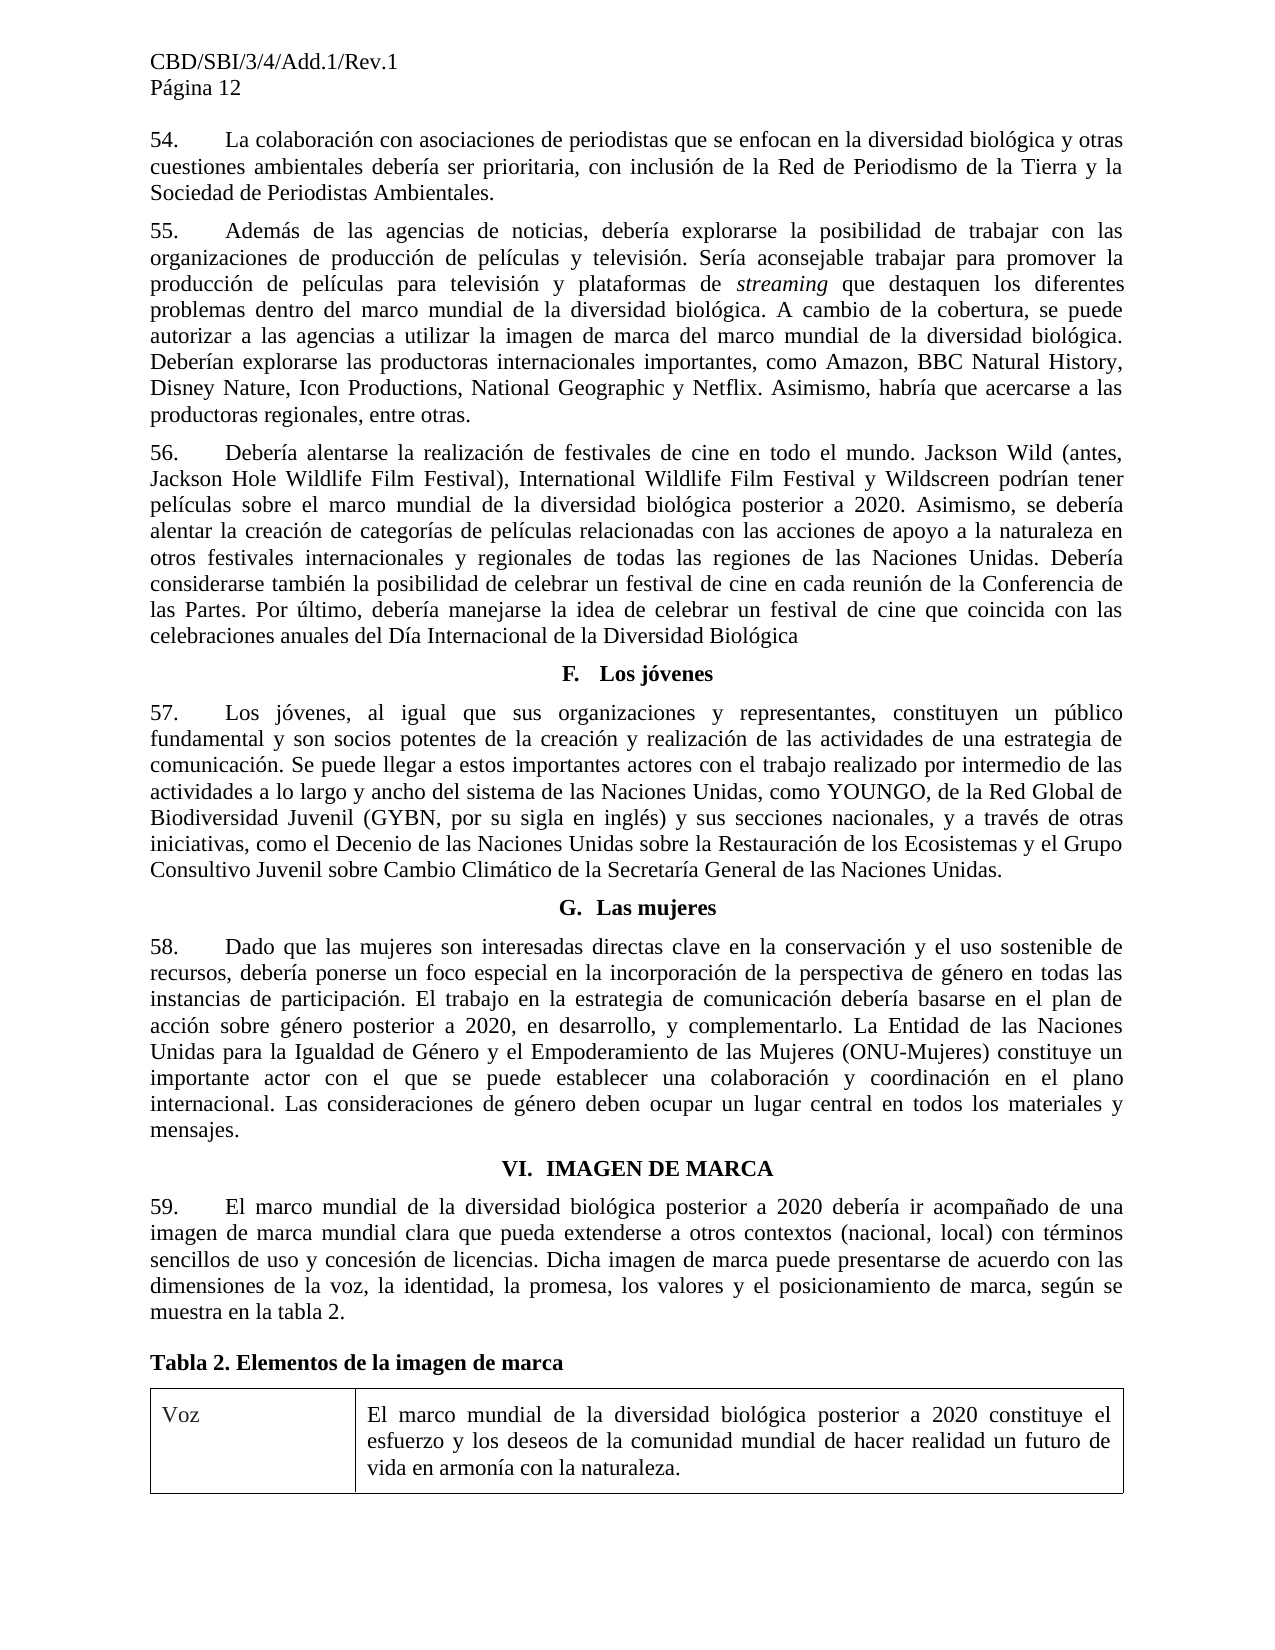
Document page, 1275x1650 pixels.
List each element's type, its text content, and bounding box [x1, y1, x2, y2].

text 59. El marco mundial de la diversidad biológica posterior a 2020 debería ir acompañado de una imagen de marca mundial clara que pueda extenderse a otros contextos (nacional, local) con términos sencillos de uso y concesión de licencias. Dicha imagen de marca puede presentarse de acuerdo con las dimensiones de la voz, la identidad, la promesa, los valores y el posicionamiento de marca, según se muestra en la tabla 2. [150, 1194, 1125, 1324]
text 54. La colaboración con asociaciones de periodistas que se enfocan en la diversidad biológica y otras cuestiones ambientales debería ser prioritaria, con inclusión de la Red de Periodismo de la Tierra y la Sociedad de Periodistas Ambientales. [150, 127, 1125, 205]
subtitle VI. Imagen de marca [150, 1155, 1125, 1181]
text 56. Debería alentarse la realización de festivales de cine en todo el mundo. Jackson Wild (antes, Jackson Hole Wildlife Film Festival), International Wildlife Film Festival y Wildscreen podrían tener películas sobre el marco mundial de la diversidad biológica posterior a 2020. Asimismo, se debería alentar la creación de categorías de películas relacionadas con las acciones de apoyo a la naturaleza en otros festivales internacionales y regionales de todas las regiones de las Naciones Unidas. Debería considerarse también la posibilidad de celebrar un festival de cine en cada reunión de la Conferencia de las Partes. Por último, debería manejarse la idea de celebrar un festival de cine que coincida con las celebraciones anuales del Día Internacional de la Diversidad Biológica [150, 439, 1125, 648]
subtitle Los jóvenes [150, 661, 1125, 687]
text 55. Además de las agencias de noticias, debería explorarse la posibilidad de trabajar con las organizaciones de producción de películas y televisión. Sería aconsejable trabajar para promover la producción de películas para televisión y plataformas de streaming que destaquen los diferentes problemas dentro del marco mundial de la diversidad biológica. A cambio de la cobertura, se puede autorizar a las agencias a utilizar la imagen de marca del marco mundial de la diversidad biológica. Deberían explorarse las productoras internacionales importantes, como Amazon, BBC Natural History, Disney Nature, Icon Productions, National Geographic y Netflix. Asimismo, habría que acercarse a las productoras regionales, entre otras. [150, 218, 1125, 427]
table_header Voz [151, 1389, 355, 1492]
subtitle Las mujeres [150, 895, 1125, 921]
text 57. Los jóvenes, al igual que sus organizaciones y representantes, constituyen un público fundamental y son socios potentes de la creación y realización de las actividades de una estrategia de comunicación. Se puede llegar a estos importantes actores con el trabajo realizado por intermedio de las actividades a lo largo y ancho del sistema de las Naciones Unidas, como YOUNGO, de la Red Global de Biodiversidad Juvenil (GYBN, por su sigla en inglés) y sus secciones nacionales, y a través de otras iniciativas, como el Decenio de las Naciones Unidas sobre la Restauración de los Ecosistemas y el Grupo Consultivo Juvenil sobre Cambio Climático de la Secretaría General de las Naciones Unidas. [150, 699, 1125, 882]
text 58. Dado que las mujeres son interesadas directas clave en la conservación y el uso sostenible de recursos, debería ponerse un foco especial en la incorporación de la perspectiva de género en todas las instancias de participación. El trabajo en la estrategia de comunicación debería basarse en el plan de acción sobre género posterior a 2020, en desarrollo, y complementarlo. La Entidad de las Naciones Unidas para la Igualdad de Género y el Empoderamiento de las Mujeres (ONU-Mujeres) constituye un importante actor con el que se puede establecer una colaboración y coordinación en el plano internacional. Las consideraciones de género deben ocupar un lugar central en todos los materiales y mensajes. [150, 933, 1125, 1143]
table_header El marco mundial de la diversidad biológica posterior a 2020 constituye el esfuerzo y los deseos de la comunidad mundial de hacer realidad un futuro de vida en armonía con la naturaleza. [356, 1389, 1123, 1492]
text Tabla 2. Elementos de la imagen de marca [150, 1349, 1125, 1375]
